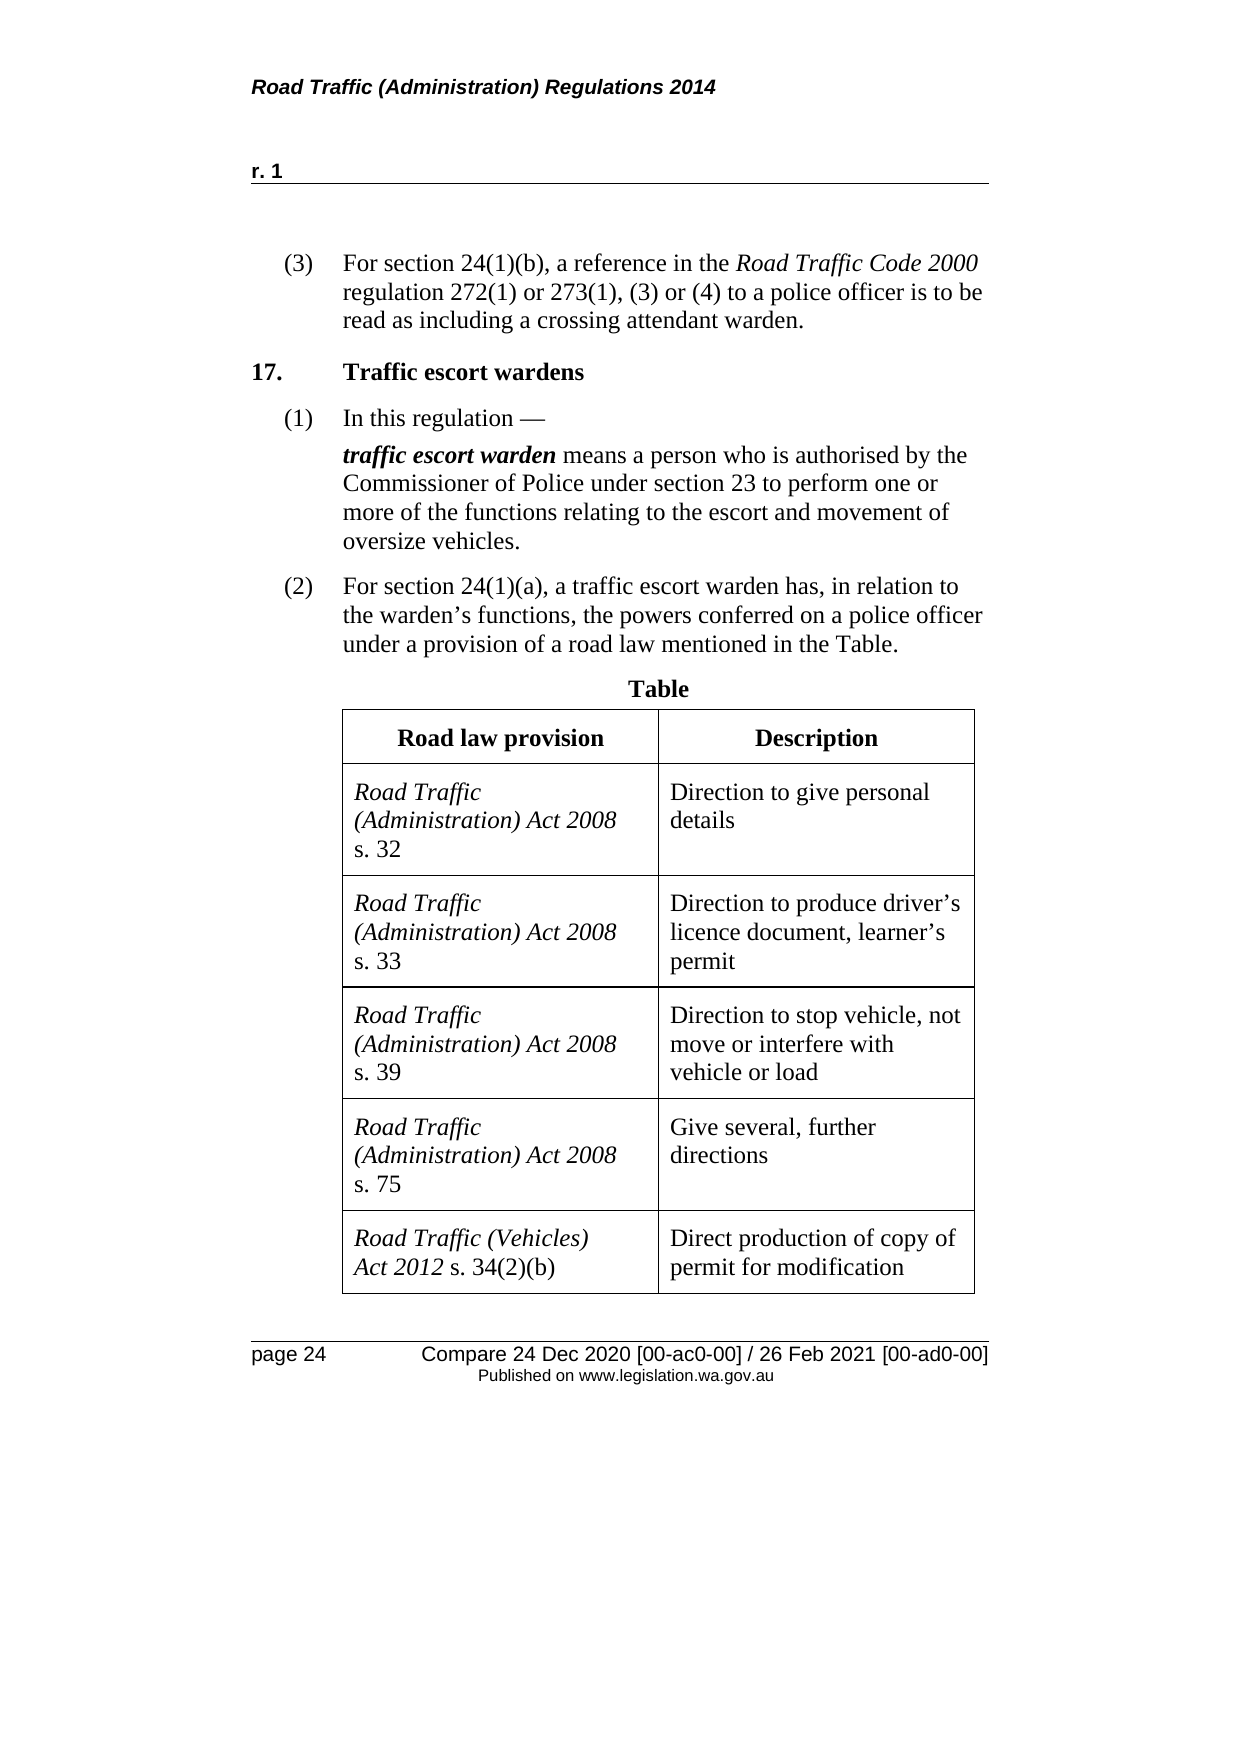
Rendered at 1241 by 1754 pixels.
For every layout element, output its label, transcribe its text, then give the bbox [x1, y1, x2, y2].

table_cell Road Traffic (Administration) Act 2008 s. 32 [343, 764, 658, 875]
table_cell Direct production of copy of permit for modification [659, 1211, 974, 1292]
table_cell Direction to produce driver’s licence document, learner’s permit [659, 876, 974, 986]
table_header Description [659, 710, 974, 763]
table_cell Road Traffic (Administration) Act 2008 s. 39 [343, 988, 658, 1098]
table_header Road law provision [343, 710, 658, 763]
table_cell Road Traffic (Vehicles) Act 2012 s. 34(2)(b) [343, 1211, 658, 1292]
table_cell Direction to give personal details [659, 764, 974, 875]
table_cell Direction to stop vehicle, not move or interfere with vehicle or load [659, 988, 974, 1098]
table_cell Road Traffic (Administration) Act 2008 s. 33 [343, 876, 658, 986]
text (2) For section 24(1)(a), a traffic escort warden has, in relation to the warden’s functions, the powers conferred on a police officer under a provision of a road law mentioned in the Table. [251, 571, 989, 658]
subtitle Table [343, 674, 974, 703]
subtitle 17. Traffic escort wardens [251, 357, 989, 386]
table_cell Give several, further directions [659, 1099, 974, 1209]
text (3) For section 24(1)(b), a reference in the Road Traffic Code 2000 regulation 272(1) or 273(1), (3) or (4) to a police officer is to be read as including a crossing attendant warden. [251, 248, 989, 334]
text (1) In this regulation — [251, 403, 989, 431]
text traffic escort warden means a person who is authorised by the Commissioner of Police under section 23 to perform one or more of the functions relating to the escort and movement of oversize vehicles. [251, 440, 989, 555]
table_cell Road Traffic (Administration) Act 2008 s. 75 [343, 1099, 658, 1209]
